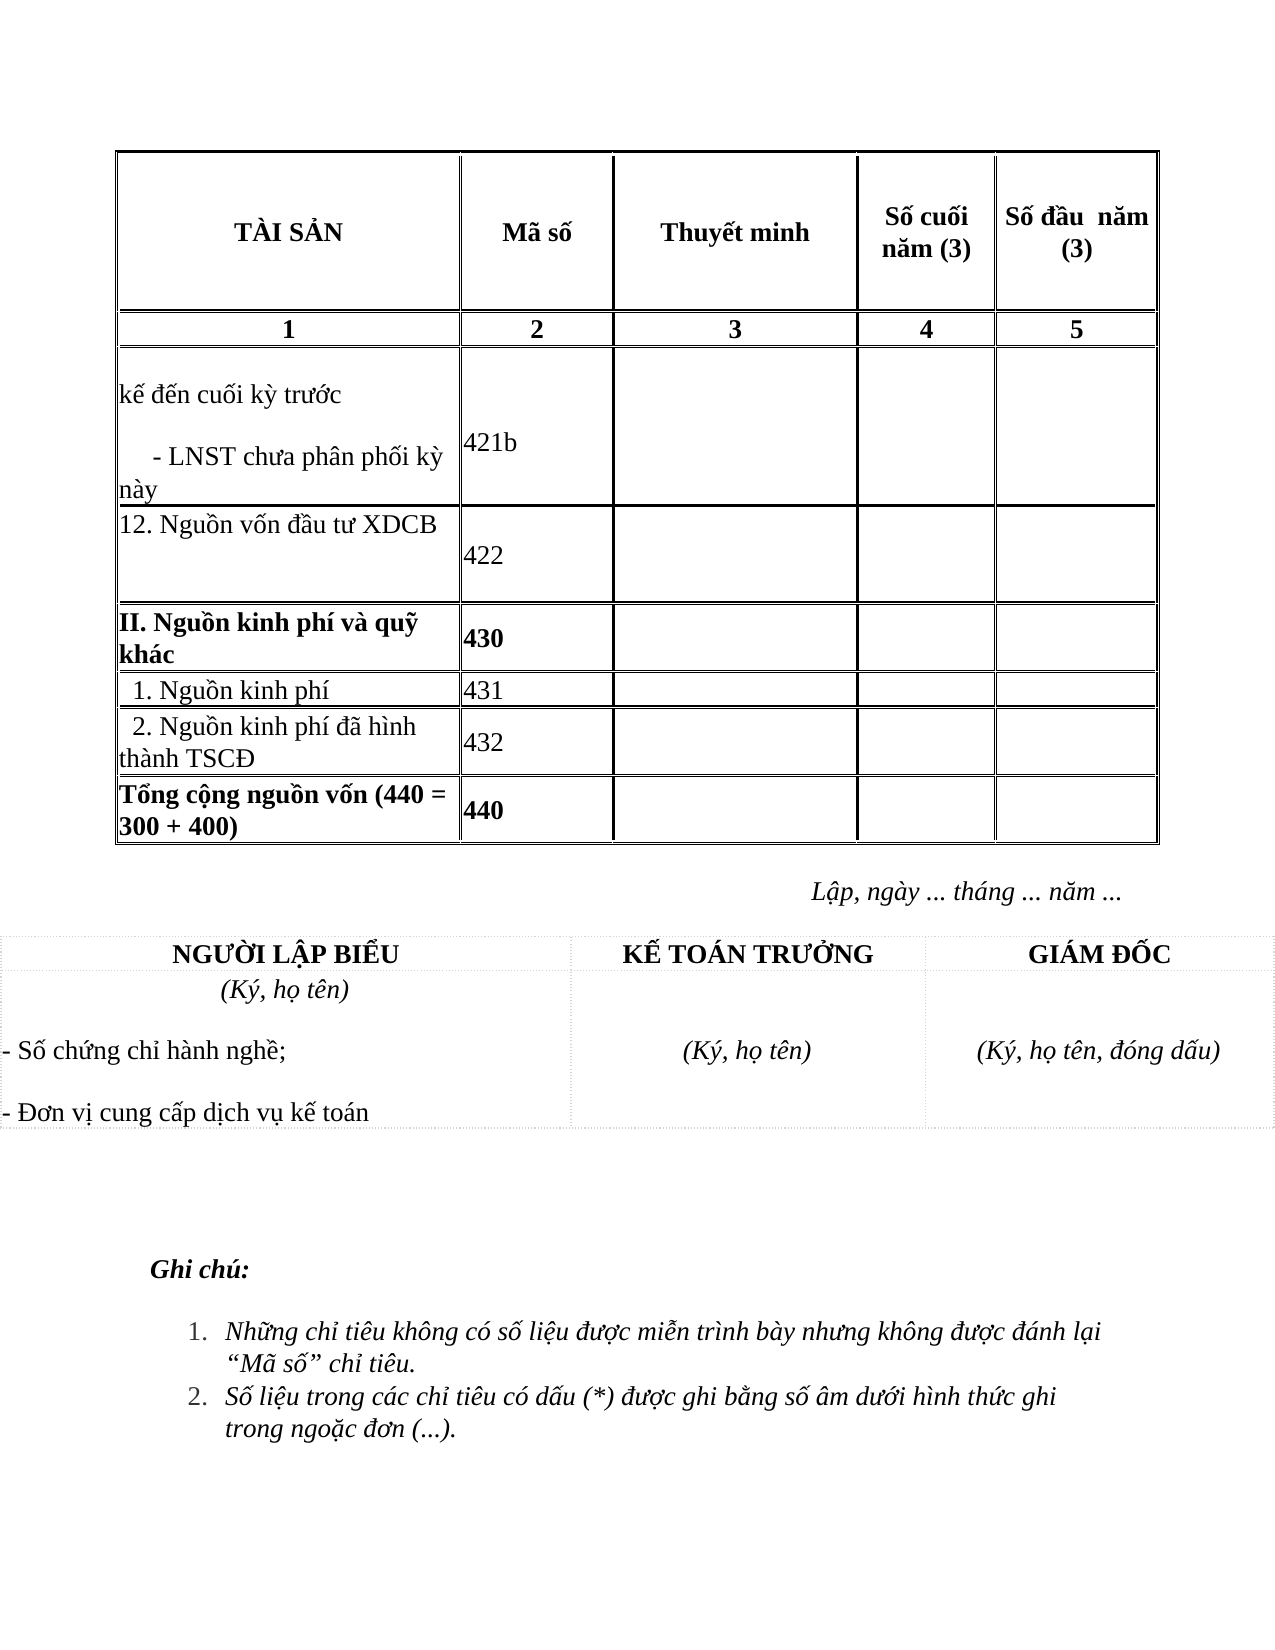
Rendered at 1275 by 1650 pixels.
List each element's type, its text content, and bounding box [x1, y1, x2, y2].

text Lập, ngày ... tháng ... năm ... [150, 874, 1125, 907]
table_header Số cuối năm (3) [857, 153, 996, 309]
table_cell [859, 673, 994, 705]
table_cell [615, 709, 856, 773]
table_header Mã số [461, 152, 613, 309]
table_cell 3 [615, 313, 856, 345]
table_header Thuyết minh [613, 152, 857, 309]
table_cell 5 [997, 309, 1157, 345]
table_cell [615, 348, 856, 504]
table_cell (Ký, họ tên) - Số chứng chỉ hành nghề; - Đơn vị cung cấp dịch vụ kế toán [1, 970, 571, 1127]
table_cell II. Nguồn kinh phí và quỹ khác [118, 601, 459, 669]
table_cell [615, 605, 856, 669]
table_cell 2 [462, 313, 612, 345]
table_cell [997, 504, 1156, 601]
table_cell [997, 601, 1157, 669]
table_cell [997, 705, 1157, 773]
table_cell 4 [859, 313, 994, 345]
text Ghi chú: [150, 1252, 1125, 1284]
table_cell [116, 345, 461, 504]
table_cell 432 [462, 709, 612, 773]
table_header GIÁM ĐỐC [925, 936, 1274, 970]
table_cell [859, 605, 994, 669]
table_cell (Ký, họ tên, đóng dấu) [925, 970, 1274, 1127]
table_cell [859, 709, 994, 773]
table_cell 440 [461, 777, 613, 842]
table_cell [996, 774, 1157, 842]
table_cell 1. Nguồn kinh phí [118, 670, 459, 705]
table_cell 1 [118, 309, 459, 345]
table_cell 422 [462, 507, 612, 601]
table_header Số đầu năm (3) [996, 153, 1156, 309]
table_cell [615, 507, 856, 601]
table_cell [997, 670, 1157, 705]
table_header NGƯỜI LẬP BIỂU [1, 936, 571, 970]
table_cell Tổng cộng nguồn vốn (440 = 300 + 400) [118, 774, 461, 842]
table_cell 430 [462, 605, 612, 669]
table_cell [857, 777, 996, 842]
table_cell 431 [462, 673, 612, 705]
table_cell [615, 673, 856, 705]
list Số liệu trong các chỉ tiêu có dấu (*) được ghi bằng số âm dưới hình thức ghi trong ngoặc đơn (...). [187, 1379, 1125, 1444]
table_cell 421 421a 421b [462, 348, 612, 504]
table_cell [996, 345, 1158, 504]
table_cell 2. Nguồn kinh phí đã hình thành TSCĐ [118, 705, 459, 773]
table_cell [859, 507, 994, 601]
list Những chỉ tiêu không có số liệu được miễn trình bày nhưng không được đánh lại “Mã số” chỉ tiêu. [187, 1314, 1125, 1379]
table_cell [613, 777, 857, 842]
table_cell 12. Nguồn vốn đầu tư XDCB [118, 504, 459, 601]
table_cell [859, 348, 994, 504]
table_header KẾ TOÁN TRƯỞNG [571, 936, 925, 970]
table_cell (Ký, họ tên) [571, 970, 925, 1127]
table_header TÀI SẢN [118, 153, 461, 309]
